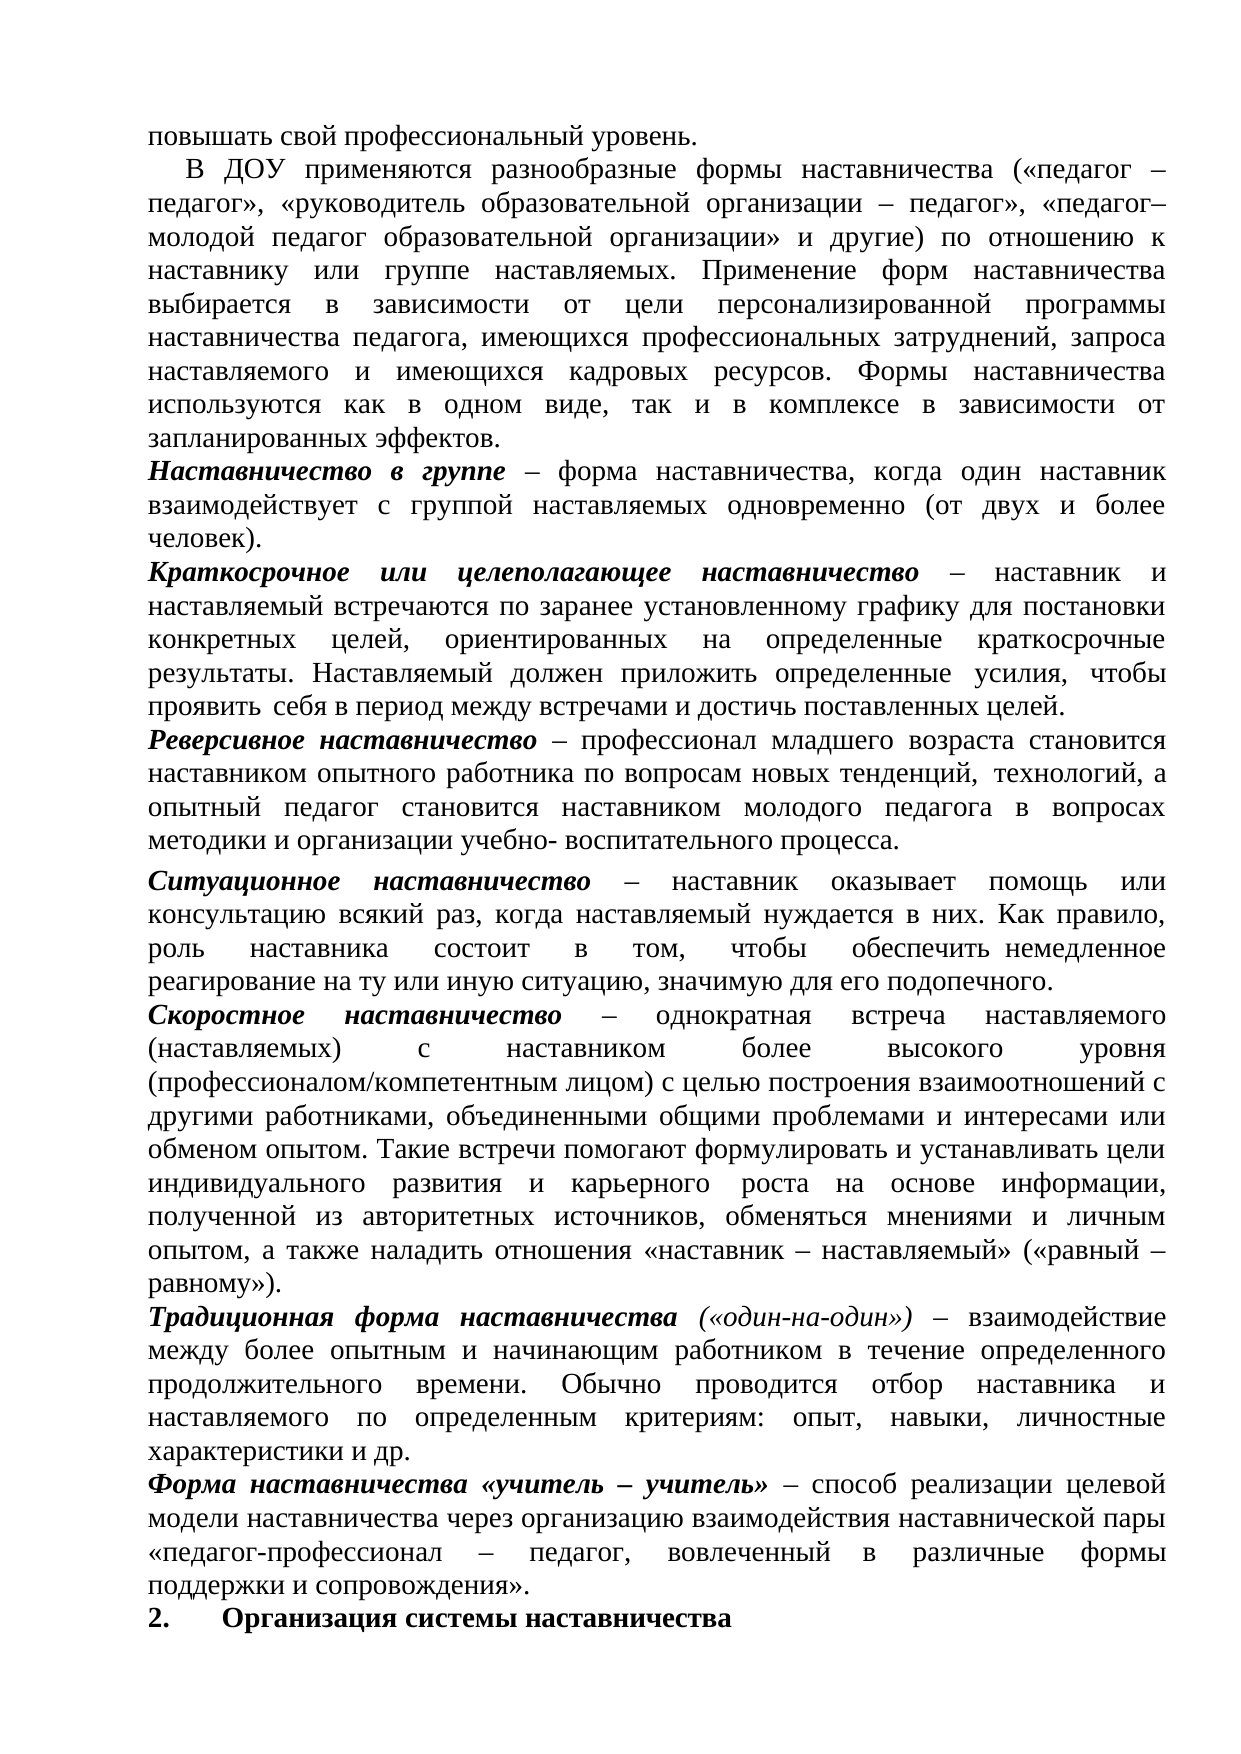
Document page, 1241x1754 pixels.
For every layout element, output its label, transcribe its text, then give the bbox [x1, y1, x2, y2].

text Наставничество в группе – форма наставничества, когда один наставник взаимодействует с группой наставляемых одновременно (от двух и более человек). [148, 453, 1167, 554]
subtitle Организация системы наставничества [148, 1601, 1167, 1634]
list В ДОУ применяются разнообразные формы наставничества («педагог – педагог», «руководитель образовательной организации – педагог», «педагог– молодой педагог образовательной организации» и другие) по отношению к наставнику или группе наставляемых. Применение форм наставничества выбирается в зависимости от цели персонализированной программы наставничества педагога, имеющихся профессиональных затруднений, запроса наставляемого и имеющихся кадровых ресурсов. Формы наставничества используются как в одном виде, так и в комплексе в зависимости от запланированных эффектов. [148, 152, 1167, 453]
text Ситуационное наставничество – наставник оказывает помощь или консультацию всякий раз, когда наставляемый нуждается в них. Как правило, роль наставника состоит в том, чтобы обеспечить немедленное реагирование на ту или иную ситуацию, значимую для его подопечного. [148, 863, 1167, 997]
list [148, 118, 1167, 152]
text Форма наставничества «учитель – учитель» – способ реализации целевой модели наставничества через организацию взаимодействия наставнической пары «педагог-профессионал – педагог, вовлеченный в различные формы поддержки и сопровождения». [148, 1467, 1167, 1601]
text Реверсивное наставничество – профессионал младшего возраста становится наставником опытного работника по вопросам новых тенденций, технологий, а опытный педагог становится наставником молодого педагога в вопросах методики и организации учебно- воспитательного процесса. [148, 722, 1167, 856]
text Скоростное наставничество – однократная встреча наставляемого (наставляемых) с наставником более высокого уровня (профессионалом/компетентным лицом) с целью построения взаимоотношений с другими работниками, объединенными общими проблемами и интересами или обменом опытом. Такие встречи помогают формулировать и устанавливать цели индивидуального развития и карьерного роста на основе информации, полученной из авторитетных источников, обменяться мнениями и личным опытом, а также наладить отношения «наставник – наставляемый» («равный – равному»). [148, 997, 1167, 1299]
text Краткосрочное или целеполагающее наставничество – наставник и наставляемый встречаются по заранее установленному графику для постановки конкретных целей, ориентированных на определенные краткосрочные результаты. Наставляемый должен приложить определенные усилия, чтобы проявить себя в период между встречами и достичь поставленных целей. [148, 554, 1167, 722]
text Традиционная форма наставничества («один-на-один») – взаимодействие между более опытным и начинающим работником в течение определенного продолжительного времени. Обычно проводится отбор наставника и наставляемого по определенным критериям: опыт, навыки, личностные характеристики и др. [148, 1299, 1167, 1467]
